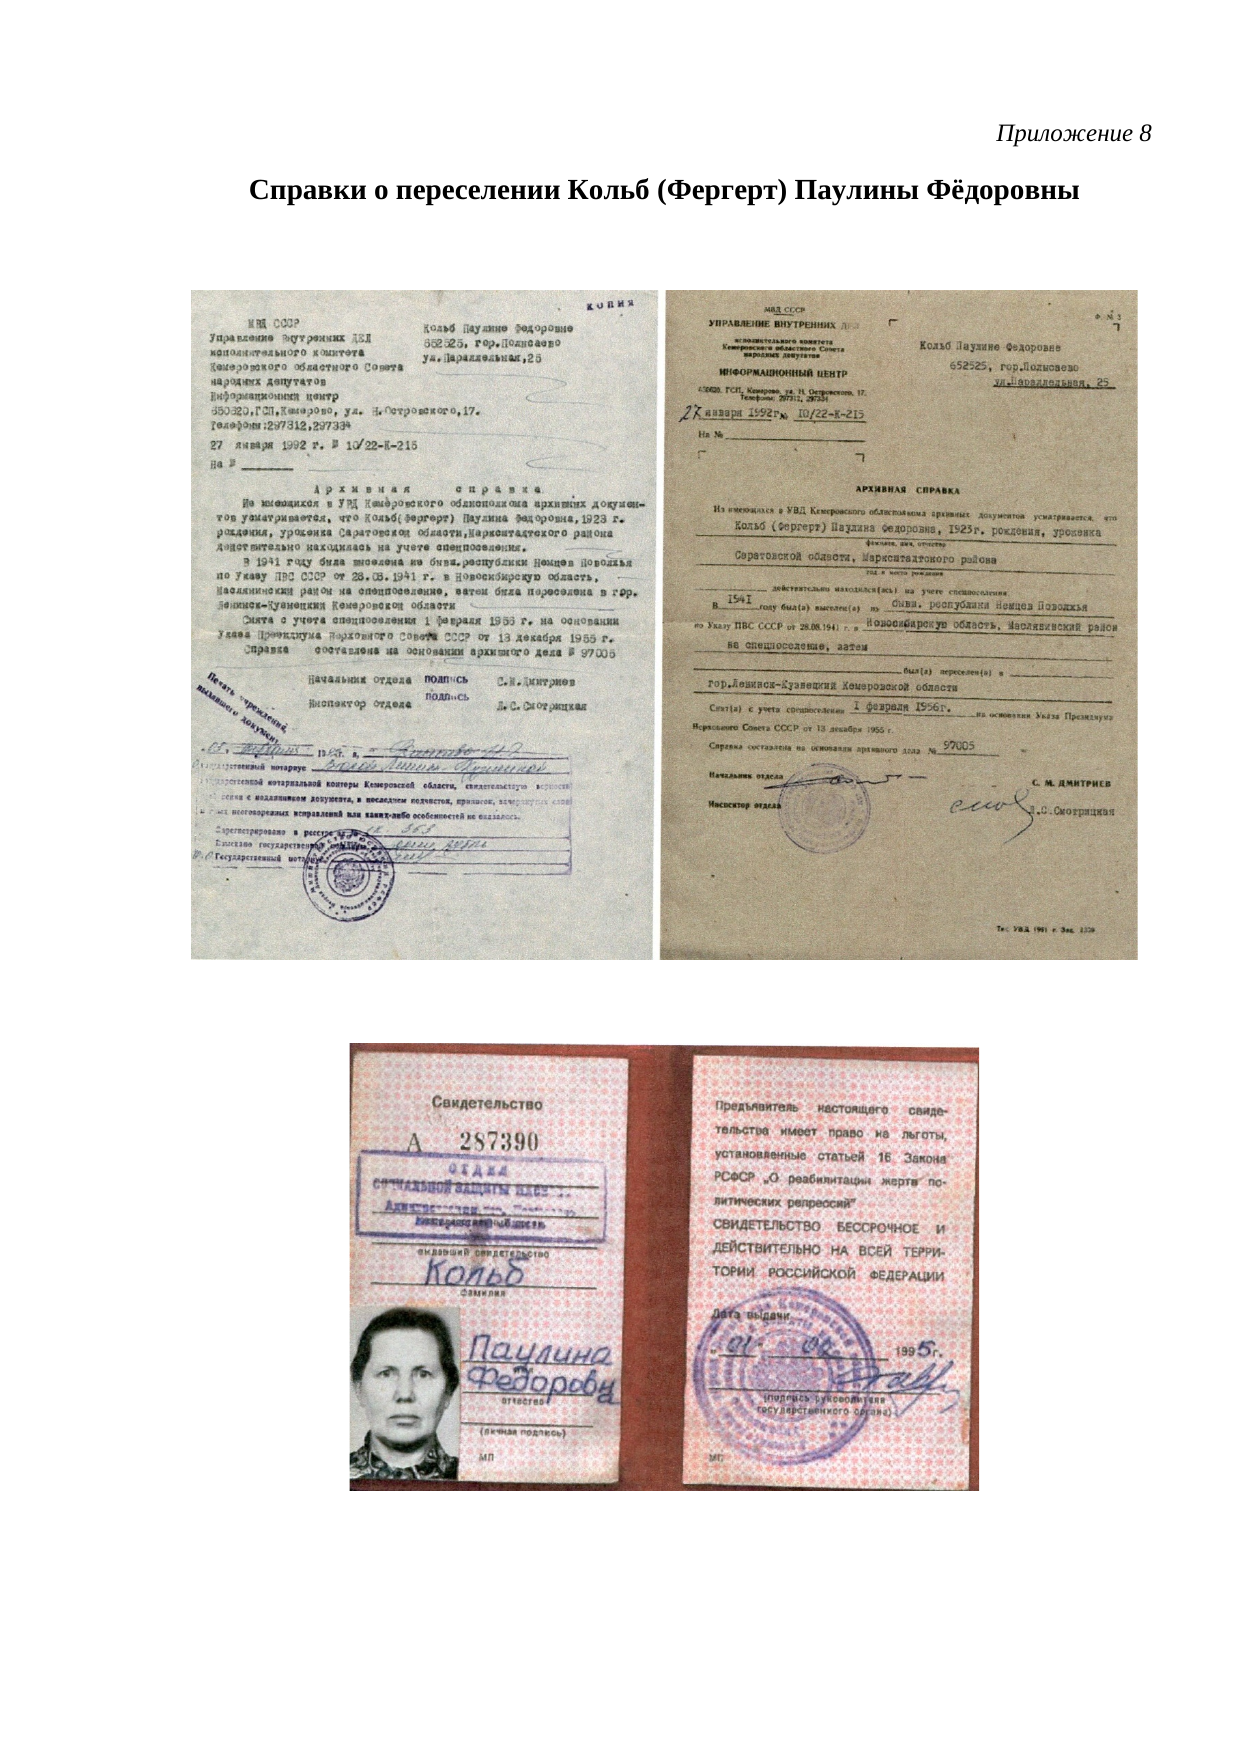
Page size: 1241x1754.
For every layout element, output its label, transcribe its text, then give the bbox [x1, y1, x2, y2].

text Приложение 8 [177, 118, 1152, 147]
picture [191, 290, 1138, 960]
text Справки о переселении Кольб (Фергерт) Паулины Фёдоровны [177, 172, 1152, 206]
picture [349, 1043, 980, 1491]
